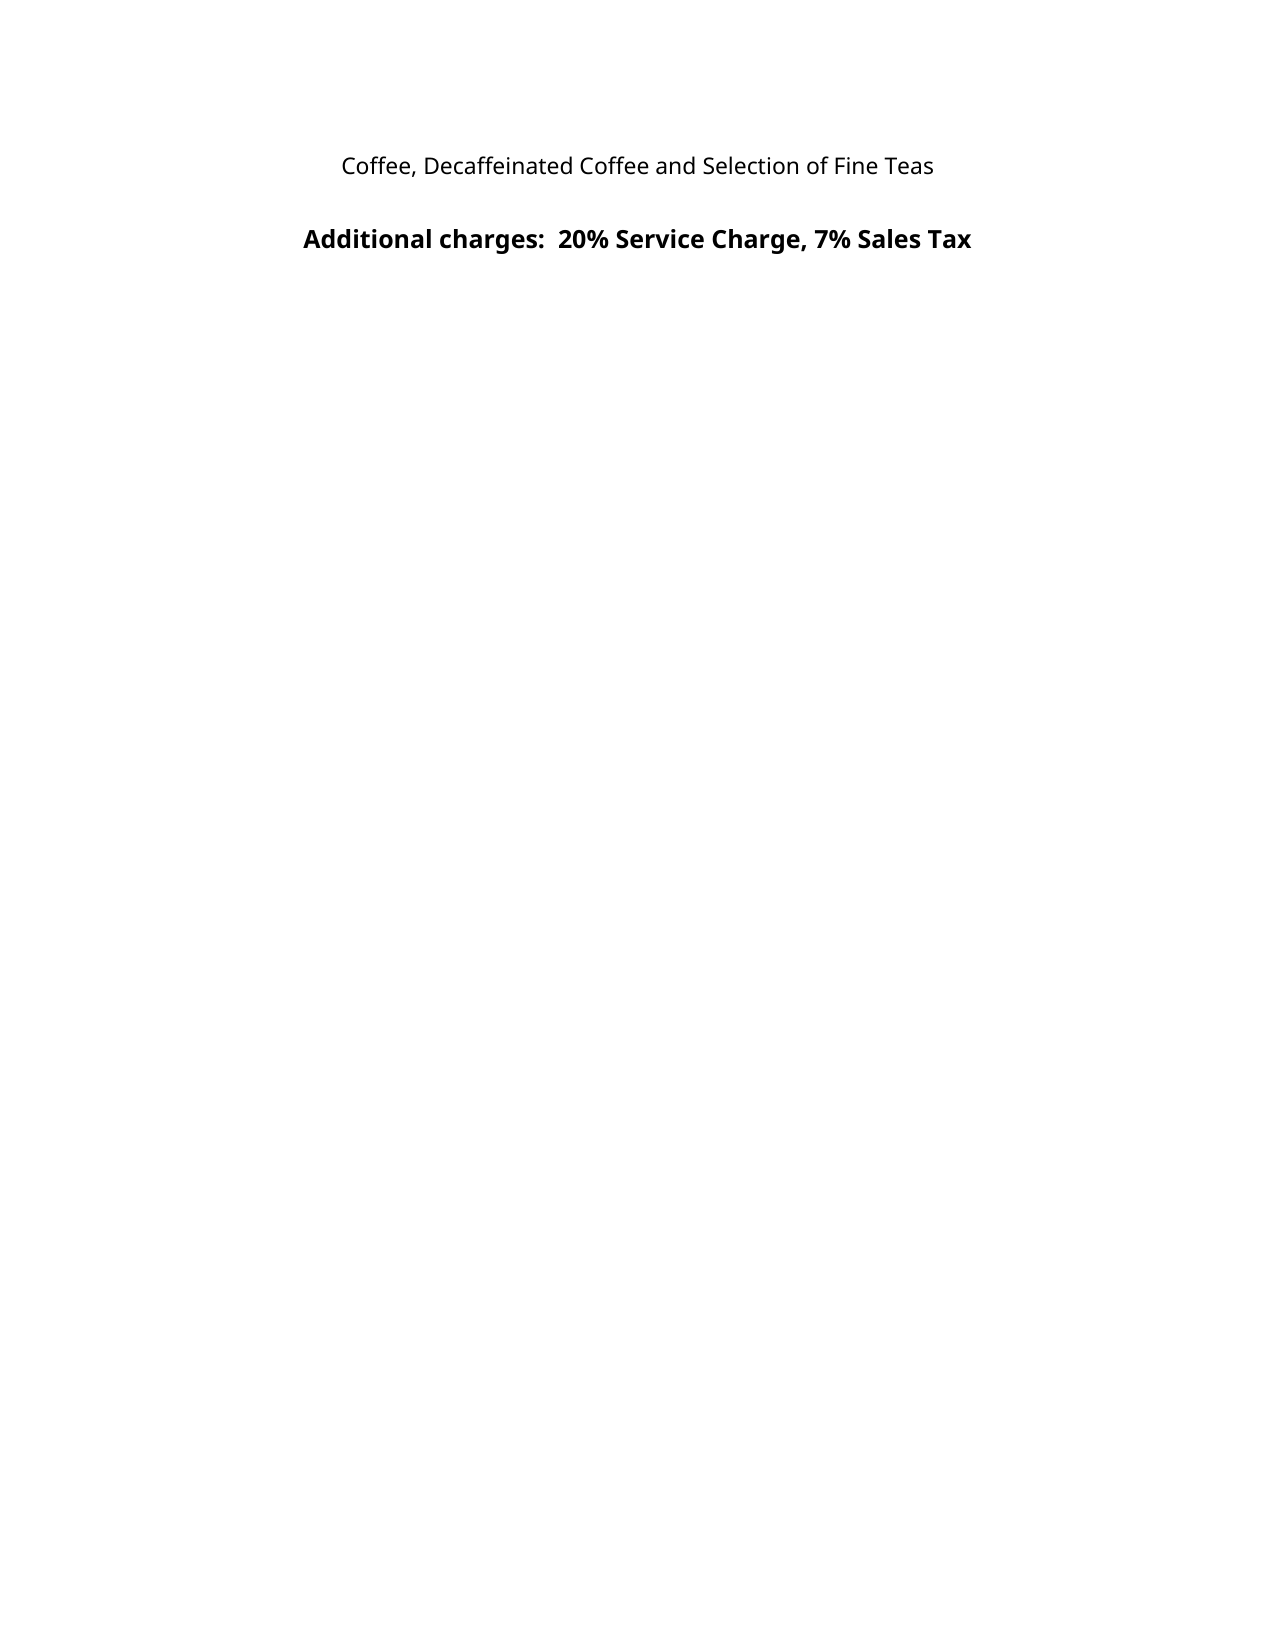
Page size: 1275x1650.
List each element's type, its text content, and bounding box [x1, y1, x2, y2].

text Additional charges: 20% Service Charge, 7% Sales Tax [150, 222, 1125, 256]
text Coffee, Decaffeinated Coffee and Selection of Fine Teas [150, 150, 1125, 181]
